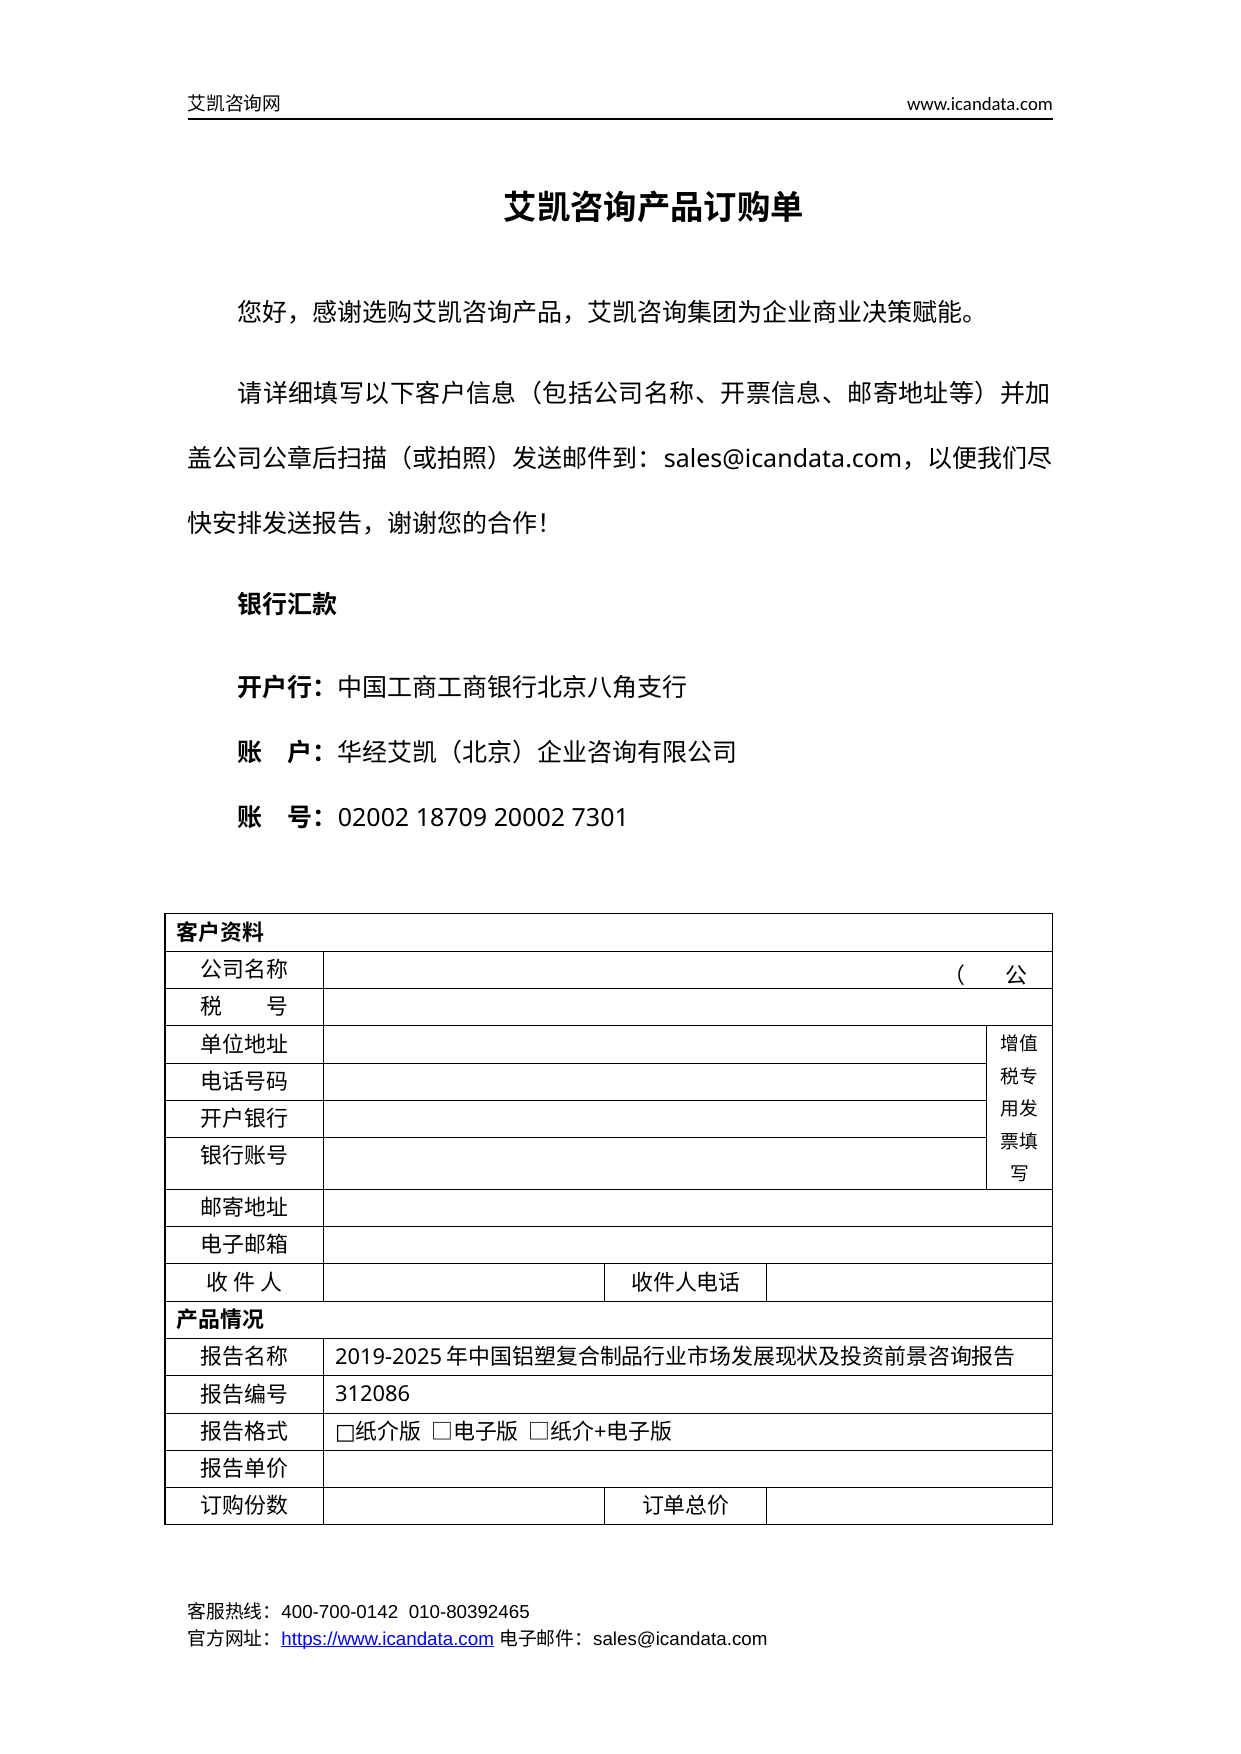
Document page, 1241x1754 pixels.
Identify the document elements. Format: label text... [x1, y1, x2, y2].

table_cell 订单总价 [605, 1488, 766, 1524]
text 请详细填写以下客户信息（包括公司名称、开票信息、邮寄地址等）并加盖公司公章后扫描（或拍照）发送邮件到：sales@icandata.com，以便我们尽快安排发送报告，谢谢您的合作！ [187, 359, 1053, 554]
table_cell 2019-2025年中国铝塑复合制品行业市场发展现状及投资前景咨询报告 [324, 1339, 1052, 1375]
table_cell [324, 989, 1052, 1025]
table_cell 报告编号 [166, 1376, 323, 1412]
table_cell 产品情况 [166, 1302, 1052, 1338]
table_cell [767, 1488, 1052, 1524]
table_cell 公司名称 [166, 952, 323, 988]
text 艾凯咨询产品订购单 [187, 172, 1053, 237]
table_cell [324, 1026, 986, 1062]
table_cell [324, 1064, 986, 1100]
table_cell [324, 1264, 604, 1301]
text 账 号：02002 18709 20002 7301 [187, 783, 1053, 848]
table_cell 报告单价 [166, 1451, 323, 1487]
table_cell 订购份数 [166, 1488, 323, 1524]
text 银行汇款 [187, 570, 1053, 635]
table_cell 单位地址 [166, 1026, 323, 1062]
text 开户行：中国工商工商银行北京八角支行 [187, 653, 1053, 718]
table_cell [324, 952, 1052, 988]
table_cell 电话号码 [166, 1064, 323, 1100]
table_cell [324, 1190, 1052, 1226]
table_cell 开户银行 [166, 1101, 323, 1137]
table_cell 312086 [324, 1376, 1052, 1412]
table_cell [324, 1227, 1052, 1263]
table_cell 报告名称 [166, 1339, 323, 1375]
table_cell 增值税专用发票填写 [987, 1026, 1052, 1189]
table_cell [324, 1138, 986, 1189]
table_cell 邮寄地址 [166, 1190, 323, 1226]
table_cell [324, 1488, 604, 1524]
text 账 户：华经艾凯（北京）企业咨询有限公司 [187, 718, 1053, 783]
table_cell 电子邮箱 [166, 1227, 323, 1263]
table_cell [767, 1264, 1052, 1301]
table_cell [324, 1101, 986, 1137]
table_cell □纸介版 □电子版 □纸介+电子版 [324, 1414, 1052, 1450]
table_cell 收 件 人 [166, 1264, 323, 1301]
table_cell 报告格式 [166, 1414, 323, 1450]
table_header 客户资料 [166, 914, 1052, 951]
table_cell 税 号 [166, 989, 323, 1025]
table_cell 银行账号 [166, 1138, 323, 1189]
table_cell 收件人电话 [605, 1264, 766, 1301]
table_cell [324, 1451, 1052, 1487]
text 您好，感谢选购艾凯咨询产品，艾凯咨询集团为企业商业决策赋能。 [187, 278, 1053, 343]
